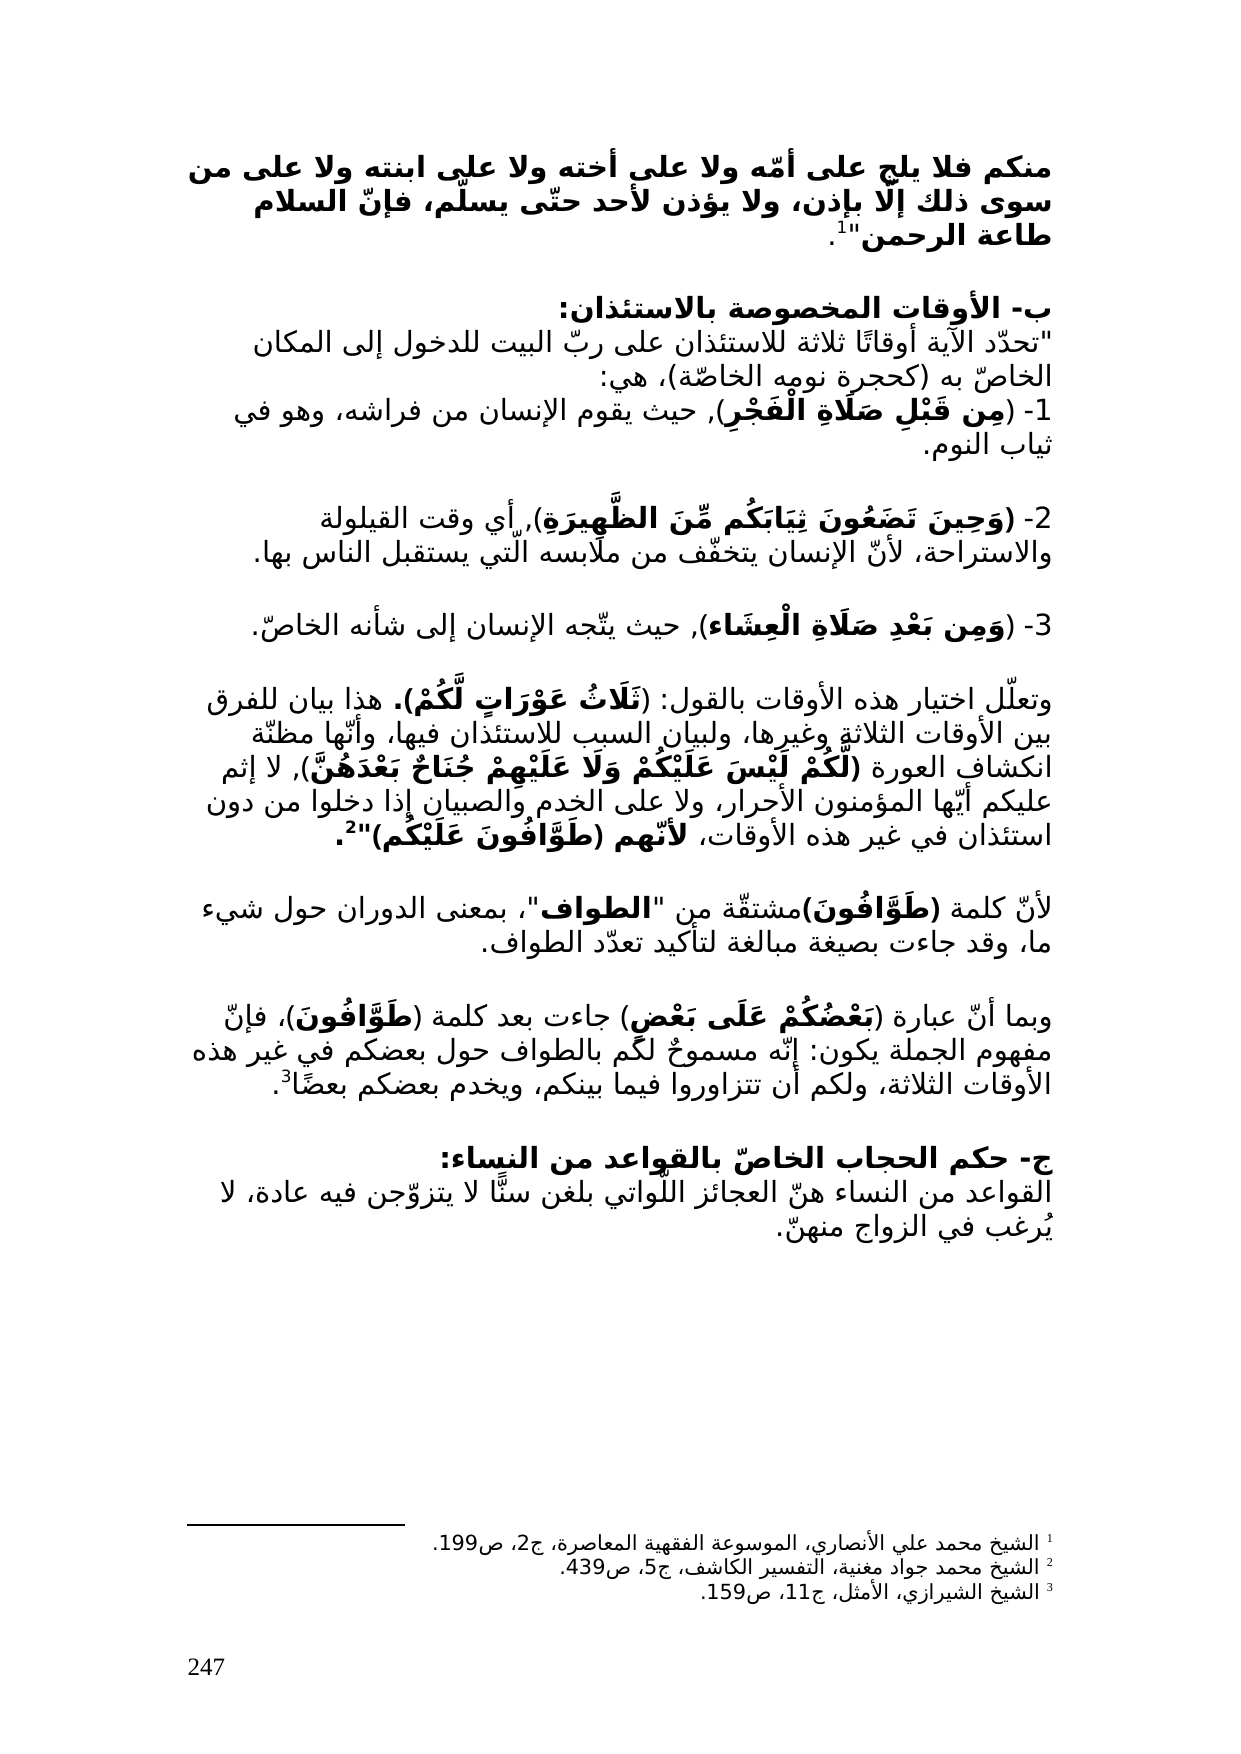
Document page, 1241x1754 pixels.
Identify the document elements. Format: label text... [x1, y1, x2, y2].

text "تحدّد الآية أوقاتًا ثلاثة للاستئذان على ربّ البيت للدخول إلى المكان الخاصّ به (كحجرة نومه الخاصّة)، هي: [187, 326, 1053, 393]
text منكم فلا يلج على أمّه ولا على أخته ولا على ابنته ولا على من سوى ذلك إلّا بإذن، ولا يؤذن لأحد حتّى يسلّم، فإنّ السلام طاعة الرحمن". [187, 150, 1053, 252]
text وتعلّل اختيار هذه الأوقات بالقول: ﴿ثَلَاثُ عَوْرَاتٍ لَّكُمْ﴾. هذا بيان للفرق بين الأوقات الثلاثة وغيرها، ولبيان السبب للاستئذان فيها، وأنّها مظنّة انكشاف العورة ﴿لَّكُمْ لَيْسَ عَلَيْكُمْ وَلَا عَلَيْهِمْ جُنَاحٌ بَعْدَهُنَّ﴾, لا إثم عليكم أيّها المؤمنون الأحرار، ولا على الخدم والصبيان إذا دخلوا من دون استئذان في غير هذه الأوقات، لأنّهم ﴿طَوَّافُونَ عَلَيْكُم﴾". [187, 682, 1053, 852]
text 2- ﴿وَحِينَ تَضَعُونَ ثِيَابَكُم مِّنَ الظَّهِيرَةِ﴾, أي وقت القيلولة والاستراحة، لأنّ الإنسان يتخفّف من ملابسه الّتي يستقبل الناس بها. [187, 501, 1053, 569]
text ج- حكم الحجاب الخاصّ بالقواعد من النساء: [187, 1141, 1053, 1175]
text وبما أنّ عبارة ﴿بَعْضُكُمْ عَلَى بَعْضٍ﴾ جاءت بعد كلمة ﴿طَوَّافُونَ﴾، فإنّ مفهوم الجملة يكون: إنّه مسموحٌ لكم بالطواف حول بعضكم في غير هذه الأوقات الثلاثة، ولكم أن تتزاوروا فيما بينكم، ويخدم بعضكم بعضًا. [187, 999, 1053, 1101]
text القواعد من النساء هنّ العجائز اللّواتي بلغن سنًّا لا يتزوّجن فيه عادة، لا يُرغب في الزواج منهنّ. [187, 1175, 1053, 1243]
text ب- الأوقات المخصوصة بالاستئذان: [187, 292, 1053, 326]
text 3- ﴿وَمِن بَعْدِ صَلَاةِ الْعِشَاء﴾, حيث يتّجه الإنسان إلى شأنه الخاصّ. [187, 609, 1053, 643]
text لأنّ كلمة ﴿طَوَّافُونَ﴾مشتقّة من "الطواف"، بمعنى الدوران حول شيء ما، وقد جاءت بصيغة مبالغة لتأكيد تعدّد الطواف. [187, 892, 1053, 960]
text 1- ﴿مِن قَبْلِ صَلَاةِ الْفَجْرِ﴾, حيث يقوم الإنسان من فراشه، وهو في ثياب النوم. [187, 393, 1053, 461]
